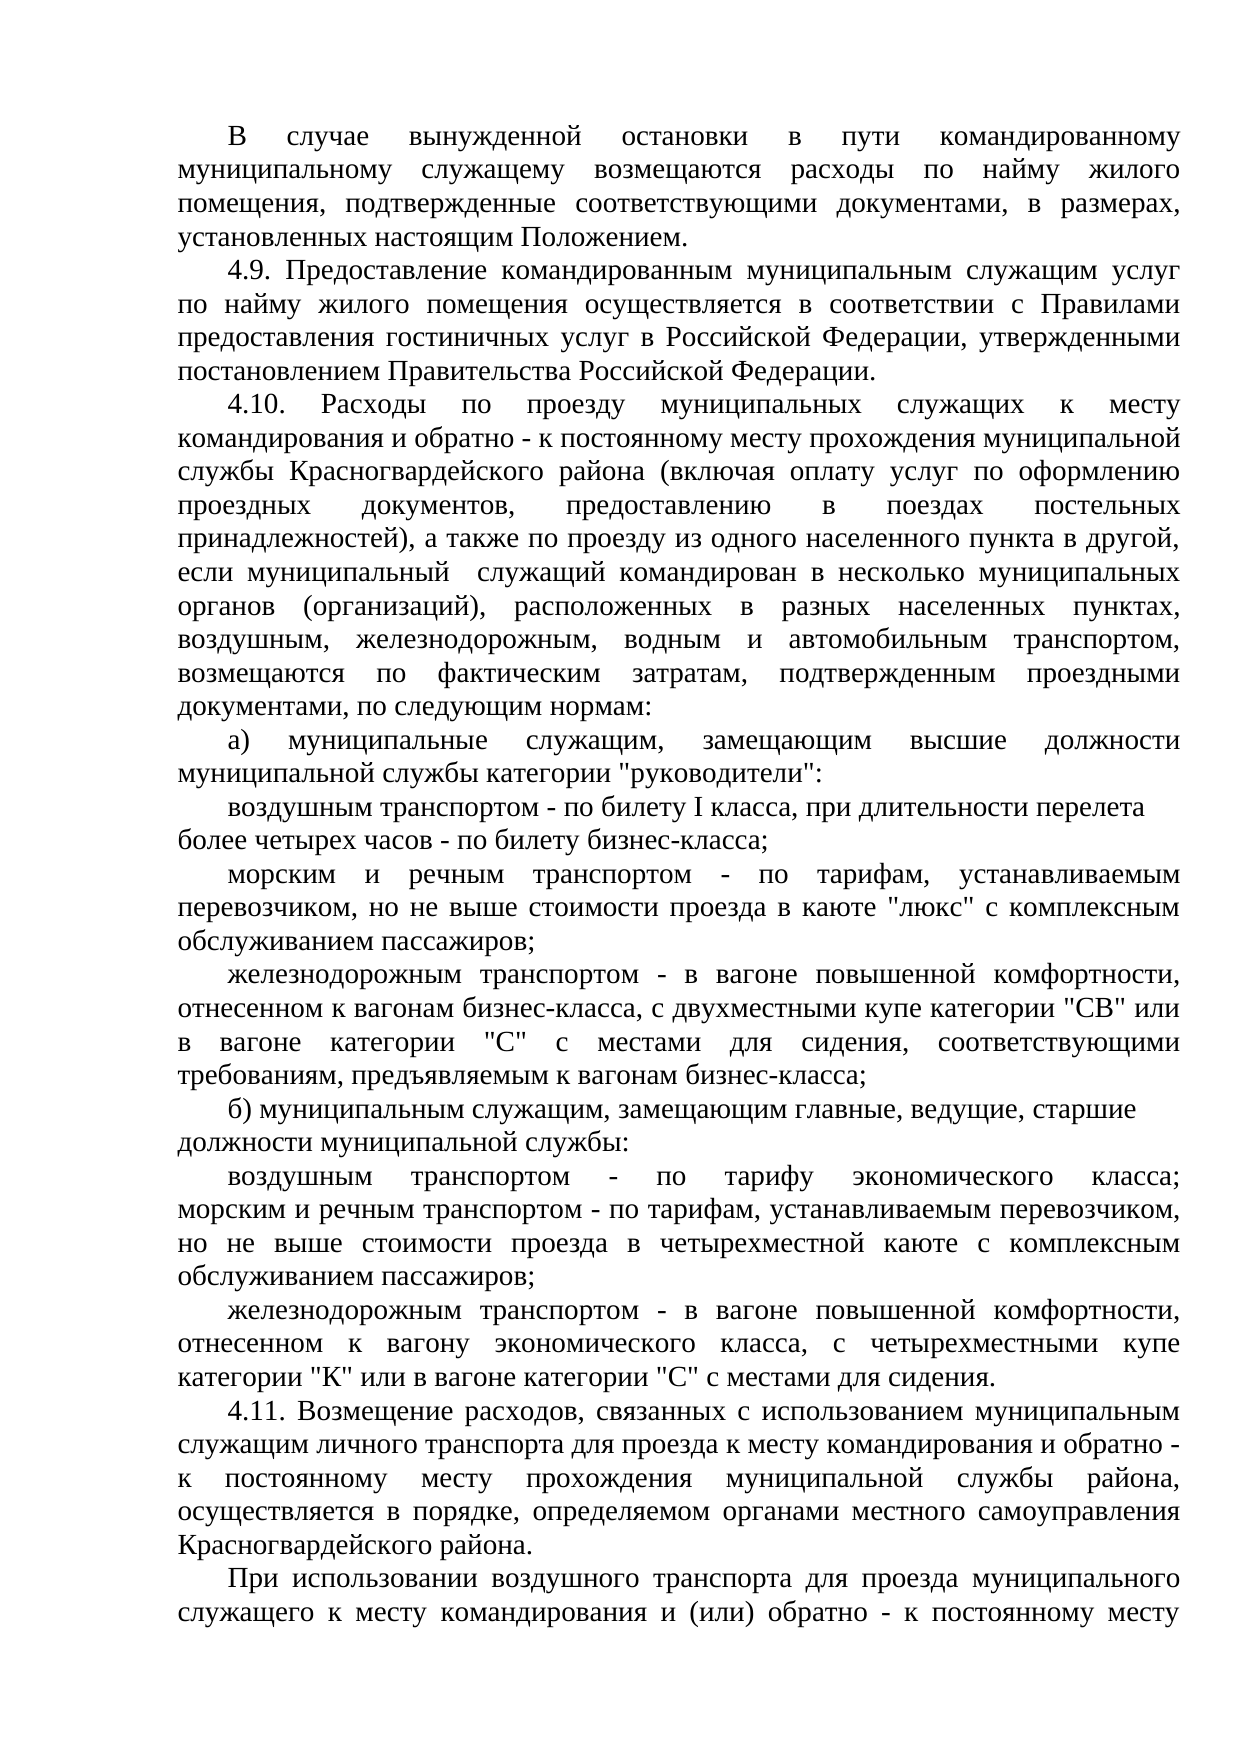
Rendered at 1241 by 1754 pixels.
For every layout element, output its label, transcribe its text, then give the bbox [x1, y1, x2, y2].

text 4.9. Предоставление командированным муниципальным служащим услуг по найму жилого помещения осуществляется в соответствии с Правилами предоставления гостиничных услуг в Российской Федерации, утвержденными постановлением Правительства Российской Федерации. [177, 252, 1181, 386]
text 4.10. Расходы по проезду муниципальных служащих к месту командирования и обратно - к постоянному месту прохождения муниципальной службы Красногвардейского района (включая оплату услуг по оформлению проездных документов, предоставлению в поездах постельных принадлежностей), а также по проезду из одного населенного пункта в другой, если муниципальный служащий командирован в несколько муниципальных органов (организаций), расположенных в разных населенных пунктах, воздушным, железнодорожным, водным и автомобильным транспортом, возмещаются по фактическим затратам, подтвержденным проездными документами, по следующим нормам: [177, 386, 1181, 722]
text железнодорожным транспортом - в вагоне повышенной комфортности, отнесенном к вагону экономического класса, с четырехместными купе категории "К" или в вагоне категории "С" с местами для сидения. [177, 1292, 1181, 1393]
text железнодорожным транспортом - в вагоне повышенной комфортности, отнесенном к вагонам бизнес-класса, с двухместными купе категории "СВ" или в вагоне категории "С" с местами для сидения, соответствующими требованиям, предъявляемым к вагонам бизнес-класса; [177, 957, 1181, 1091]
text воздушным транспортом - по тарифу экономического класса; морским и речным транспортом - по тарифам, устанавливаемым перевозчиком, но не выше стоимости проезда в четырехместной каюте с комплексным обслуживанием пассажиров; [177, 1158, 1181, 1292]
text воздушным транспортом - по билету I класса, при длительности перелета более четырех часов - по билету бизнес-класса; [177, 789, 1181, 856]
text б) муниципальным служащим, замещающим главные, ведущие, старшие должности муниципальной службы: [177, 1091, 1181, 1158]
text а) муниципальные служащим, замещающим высшие должности муниципальной службы категории "руководители": [177, 722, 1181, 789]
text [177, 1560, 1181, 1627]
text 4.11. Возмещение расходов, связанных с использованием муниципальным служащим личного транспорта для проезда к месту командирования и обратно - к постоянному месту прохождения муниципальной службы района, осуществляется в порядке, определяемом органами местного самоуправления Красногвардейского района. [177, 1393, 1181, 1560]
text морским и речным транспортом - по тарифам, устанавливаемым перевозчиком, но не выше стоимости проезда в каюте "люкс" с комплексным обслуживанием пассажиров; [177, 856, 1181, 957]
text В случае вынужденной остановки в пути командированному муниципальному служащему возмещаются расходы по найму жилого помещения, подтвержденные соответствующими документами, в размерах, установленных настоящим Положением. [177, 118, 1181, 252]
